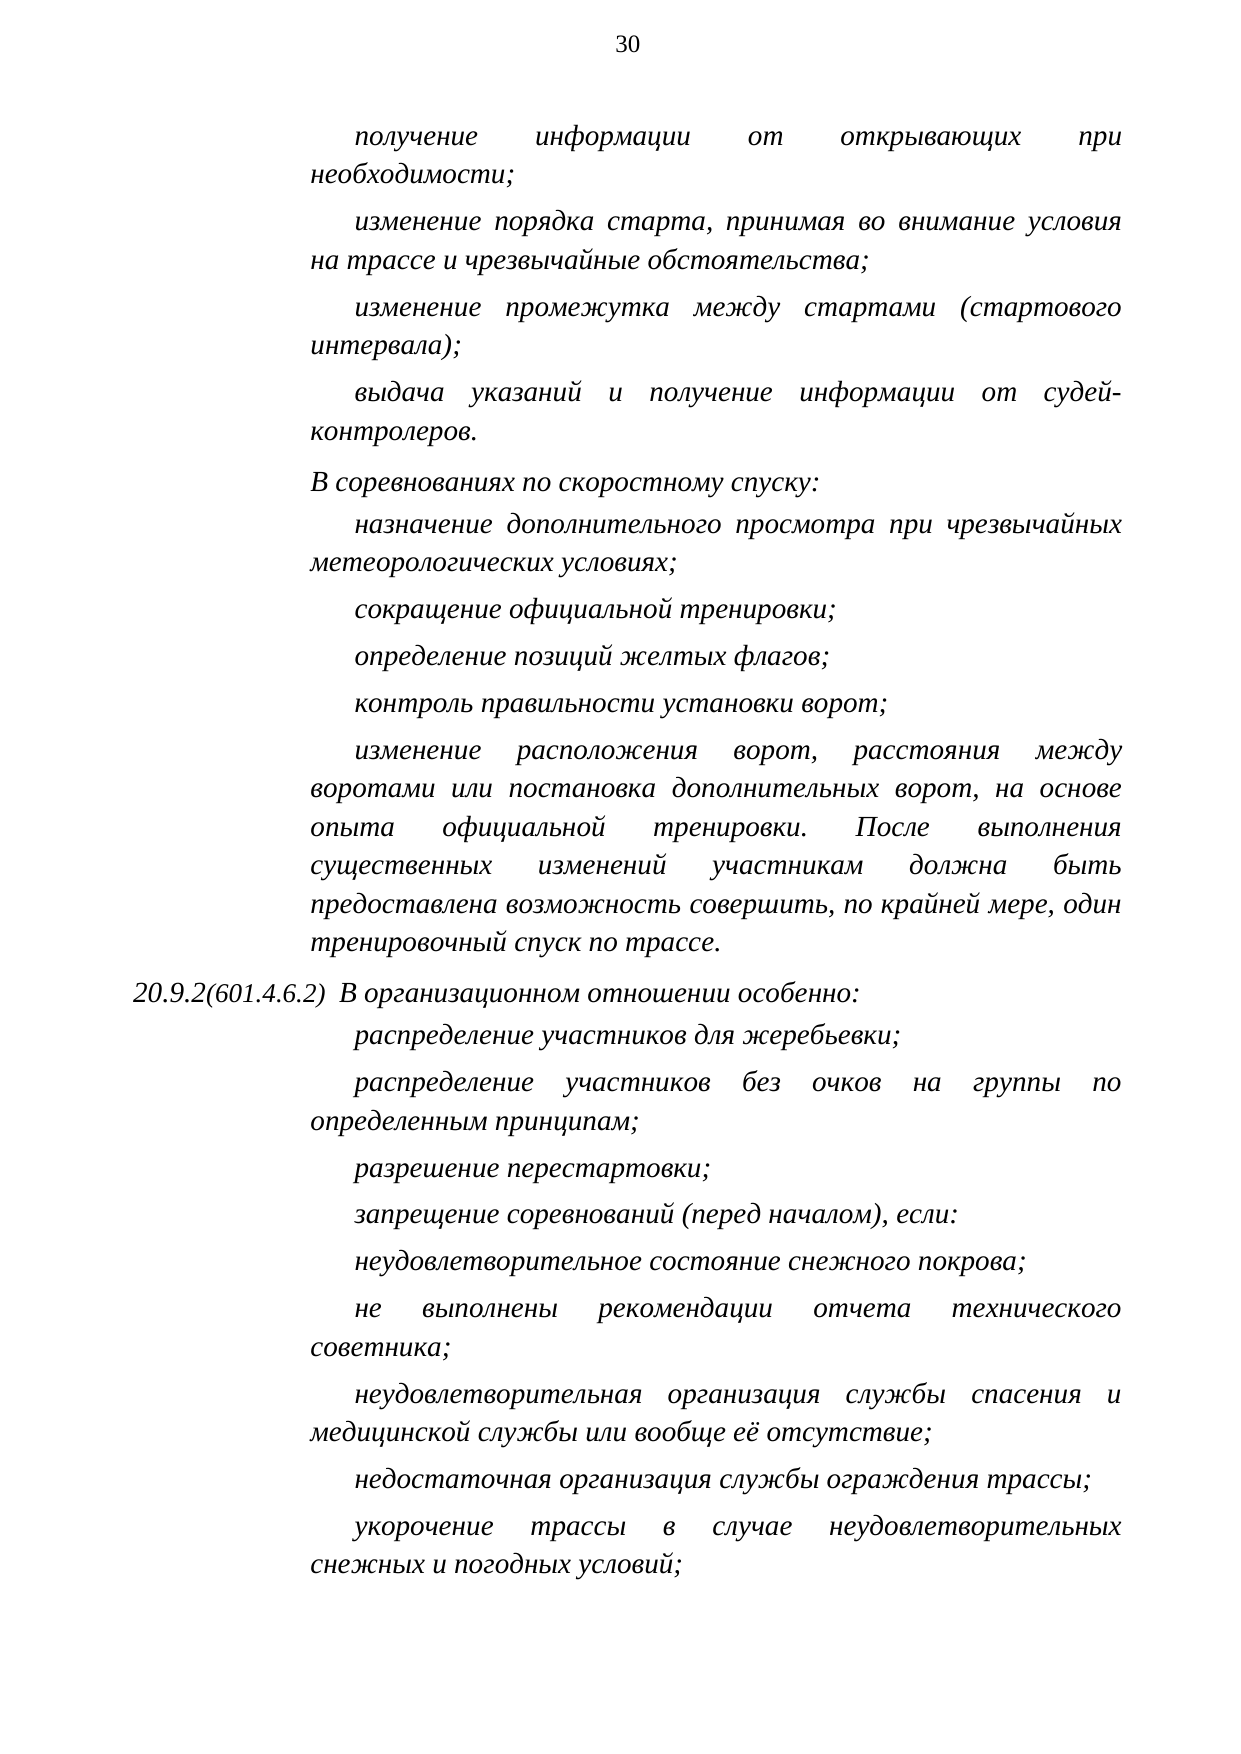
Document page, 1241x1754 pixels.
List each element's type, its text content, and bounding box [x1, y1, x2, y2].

text контроль правильности установки ворот; [310, 685, 1122, 718]
text получение информации от открывающих при необходимости; [310, 118, 1122, 190]
text неудовлетворительная организация службы спасения и медицинской службы или вообще её отсутствие; [310, 1376, 1122, 1448]
text 20.9.2(601.4.6.2) В организационном отношении особенно: [133, 976, 1122, 1009]
text укорочение трассы в случае неудовлетворительных снежных и погодных условий; [310, 1508, 1122, 1580]
text не выполнены рекомендации отчета технического советника; [310, 1290, 1122, 1362]
text запрещение соревнований (перед началом), если: [310, 1197, 1122, 1230]
text разрешение перестартовки; [310, 1150, 1122, 1183]
text В соревнованиях по скоростному спуску: [133, 464, 1122, 497]
text назначение дополнительного просмотра при чрезвычайных метеорологических условиях; [310, 506, 1122, 578]
text изменение расположения ворот, расстояния между воротами или постановка дополнительных ворот, на основе опыта официальной тренировки. После выполнения существенных изменений участникам должна быть предоставлена возможность совершить, по крайней мере, один тренировочный спуск по трассе. [310, 732, 1122, 958]
text недостаточная организация службы ограждения трассы; [310, 1461, 1122, 1495]
text определение позиций желтых флагов; [310, 638, 1122, 672]
text сокращение официальной тренировки; [310, 591, 1122, 625]
text выдача указаний и получение информации от судей-контролеров. [310, 374, 1122, 446]
text распределение участников без очков на группы по определенным принципам; [310, 1064, 1122, 1136]
text неудовлетворительное состояние снежного покрова; [310, 1243, 1122, 1277]
text изменение промежутка между стартами (стартового интервала); [310, 289, 1122, 361]
text изменение порядка старта, принимая во внимание условия на трассе и чрезвычайные обстоятельства; [310, 203, 1122, 276]
text распределение участников для жеребьевки; [310, 1017, 1122, 1051]
